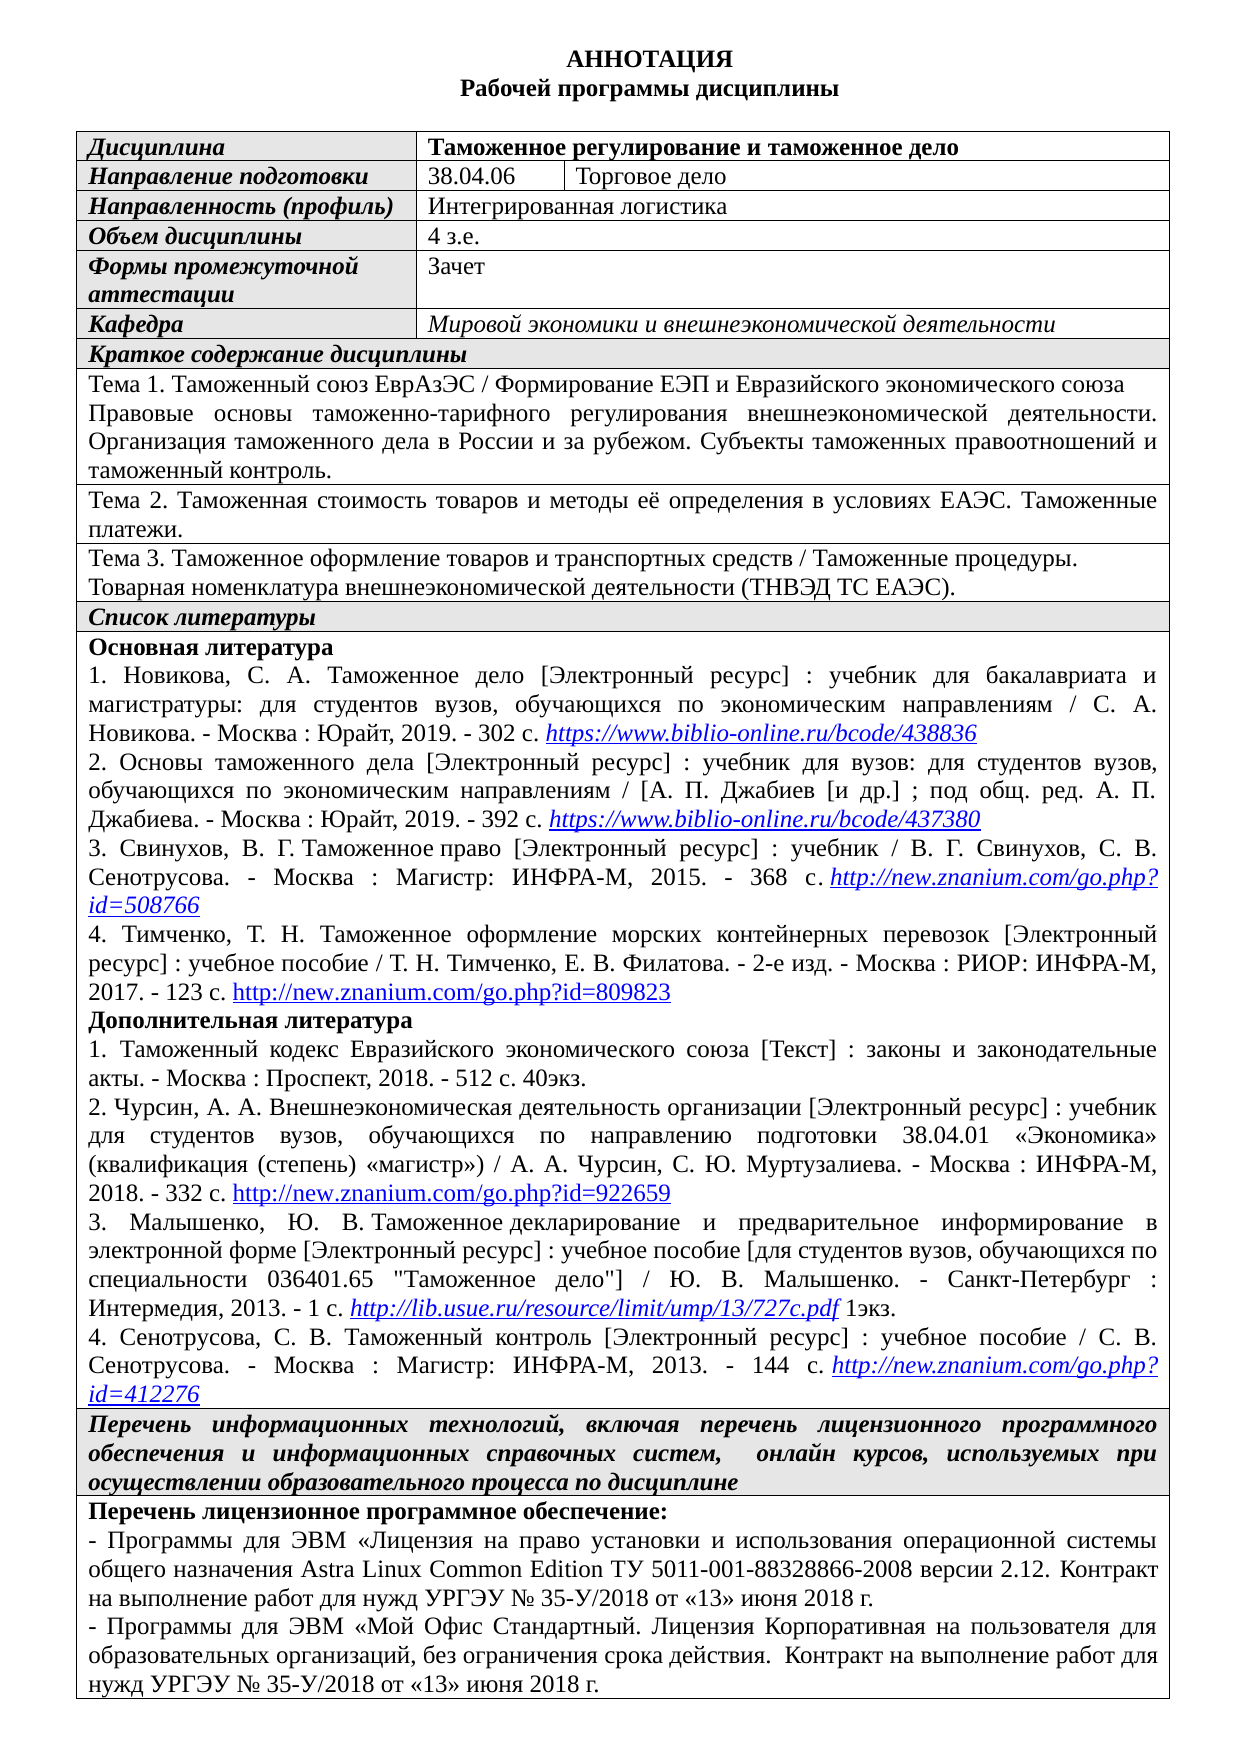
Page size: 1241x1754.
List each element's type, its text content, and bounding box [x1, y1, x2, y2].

table_cell Мировой экономики и внешнеэкономической деятельности [417, 309, 1169, 338]
table_cell Список литературы [77, 602, 1169, 631]
table_cell Формы промежуточной аттестации [77, 251, 416, 308]
table_cell Интегрированная логистика [417, 191, 1169, 220]
table_cell Направленность (профиль) [77, 191, 416, 220]
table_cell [77, 1496, 1169, 1698]
table_cell Торговое дело [565, 161, 1169, 190]
table_cell Тема 2. Таможенная стоимость товаров и методы её определения в условиях ЕАЭС. Таможенные платежи. [77, 485, 1169, 542]
table_cell Тема 1. Таможенный союз ЕврАзЭС / Формирование ЕЭП и Евразийского экономического союза Правовые основы таможенно-тарифного регулирования внешнеэкономической деятельности. Организация таможенного дела в России и за рубежом. Субъекты таможенных правоотношений и таможенный контроль. [77, 369, 1169, 484]
table_cell Направление подготовки [77, 161, 416, 190]
table_cell Краткое содержание дисциплины [77, 339, 1169, 368]
table_cell Объем дисциплины [77, 221, 416, 250]
table_cell Кафедра [77, 309, 416, 338]
table_cell Тема 3. Таможенное оформление товаров и транспортных средств / Таможенные процедуры. Товарная номенклатура внешнеэкономической деятельности (ТНВЭД ТС ЕАЭС). [77, 544, 1169, 601]
text АННОТАЦИЯ [118, 44, 1181, 73]
text Рабочей программы дисциплины [118, 73, 1181, 102]
table_cell Перечень информационных технологий, включая перечень лицензионного программного обеспечения и информационных справочных систем, онлайн курсов, используемых при осуществлении образовательного процесса по дисциплине [77, 1409, 1169, 1495]
table_cell Зачет [417, 251, 1169, 308]
table_header Дисциплина [77, 132, 416, 160]
table_cell 38.04.06 [417, 161, 564, 190]
table_cell 4 з.е. [417, 221, 1169, 250]
table_header Таможенное регулирование и таможенное дело [417, 132, 1169, 160]
table_cell Основная литература 1. Новикова, С. А. Таможенное дело [Электронный ресурс] : учебник для бакалавриата и магистратуры: для студентов вузов, обучающихся по экономическим направлениям / С. А. Новикова. - Москва : Юрайт, 2019. - 302 с. https://www.biblio-online.ru/bcode/438836 2. Основы таможенного дела [Электронный ресурс] : учебник для вузов: для студентов вузов, обучающихся по экономическим направлениям / [А. П. Джабиев [и др.] ; под общ. ред. А. П. Джабиева. - Москва : Юрайт, 2019. - 392 с. https://www.biblio-online.ru/bcode/437380 3. Свинухов, В. Г. Таможенное право [Электронный ресурс] : учебник / В. Г. Свинухов, С. В. Сенотрусова. - Москва : Магистр: ИНФРА-М, 2015. - 368 с. http://new.znanium.com/go.php?id=508766 4. Тимченко, Т. Н. Таможенное оформление морских контейнерных перевозок [Электронный ресурс] : учебное пособие / Т. Н. Тимченко, Е. В. Филатова. - 2-е изд. - Москва : РИОР: ИНФРА-М, 2017. - 123 с. http://new.znanium.com/go.php?id=809823 Дополнительная литература 1. Таможенный кодекс Евразийского экономического союза [Текст] : законы и законодательные акты. - Москва : Проспект, 2018. - 512 с. 40экз. 2. Чурсин, А. А. Внешнеэкономическая деятельность организации [Электронный ресурс] : учебник для студентов вузов, обучающихся по направлению подготовки 38.04.01 «Экономика» (квалификация (степень) «магистр») / А. А. Чурсин, С. Ю. Муртузалиева. - Москва : ИНФРА-М, 2018. - 332 с. http://new.znanium.com/go.php?id=922659 3. Малышенко, Ю. В. Таможенное декларирование и предварительное информирование в электронной форме [Электронный ресурс] : учебное пособие [для студентов вузов, обучающихся по специальности 036401.65 "Таможенное дело"] / Ю. В. Малышенко. - Санкт-Петербург : Интермедия, 2013. - 1 с. http://lib.usue.ru/resource/limit/ump/13/727c.pdf 1экз. 4. Сенотрусова, С. В. Таможенный контроль [Электронный ресурс] : учебное пособие / С. В. Сенотрусова. - Москва : Магистр: ИНФРА-М, 2013. - 144 с. http://new.znanium.com/go.php?id=412276 [77, 632, 1169, 1408]
